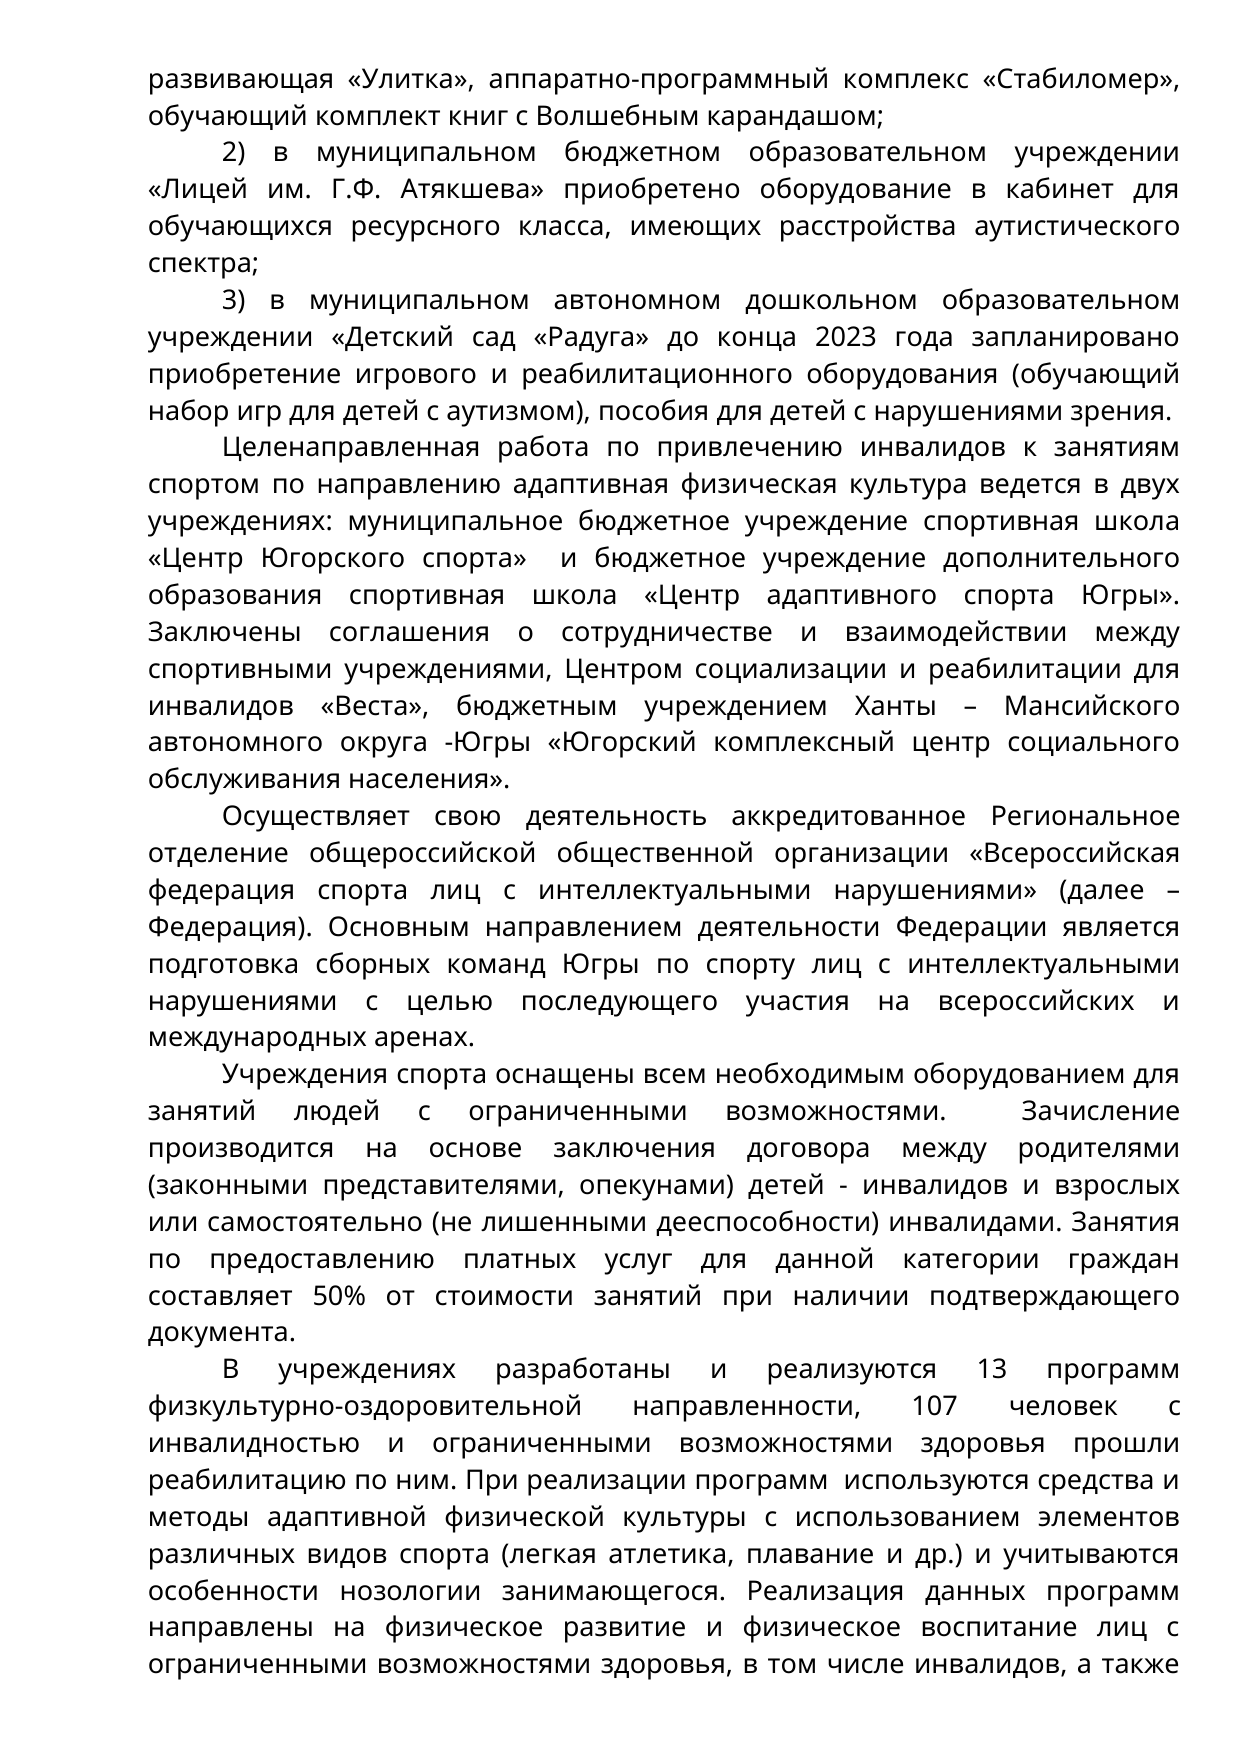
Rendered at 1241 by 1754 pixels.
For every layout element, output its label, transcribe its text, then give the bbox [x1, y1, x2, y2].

text 3) в муниципальном автономном дошкольном образовательном учреждении «Детский сад «Радуга» до конца 2023 года запланировано приобретение игрового и реабилитационного оборудования (обучающий набор игр для детей с аутизмом), пособия для детей с нарушениями зрения. [148, 280, 1181, 428]
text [148, 1350, 1181, 1682]
text 2) в муниципальном бюджетном образовательном учреждении «Лицей им. Г.Ф. Атякшева» приобретено оборудование в кабинет для обучающихся ресурсного класса, имеющих расстройства аутистического спектра; [148, 133, 1181, 280]
text Учреждения спорта оснащены всем необходимым оборудованием для занятий людей с ограниченными возможностями. Зачисление производится на основе заключения договора между родителями (законными представителями, опекунами) детей - инвалидов и взрослых или самостоятельно (не лишенными дееспособности) инвалидами. Занятия по предоставлению платных услуг для данной категории граждан составляет 50% от стоимости занятий при наличии подтверждающего документа. [148, 1055, 1181, 1350]
text Осуществляет свою деятельность аккредитованное Региональное отделение общероссийской общественной организации «Всероссийская федерация спорта лиц с интеллектуальными нарушениями» (далее – Федерация). Основным направлением деятельности Федерации является подготовка сборных команд Югры по спорту лиц с интеллектуальными нарушениями с целью последующего участия на всероссийских и международных аренах. [148, 797, 1181, 1055]
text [148, 59, 1181, 133]
text Целенаправленная работа по привлечению инвалидов к занятиям спортом по направлению адаптивная физическая культура ведется в двух учреждениях: муниципальное бюджетное учреждение спортивная школа «Центр Югорского спорта» и бюджетное учреждение дополнительного образования спортивная школа «Центр адаптивного спорта Югры». Заключены соглашения о сотрудничестве и взаимодействии между спортивными учреждениями, Центром социализации и реабилитации для инвалидов «Веста», бюджетным учреждением Ханты – Мансийского автономного округа -Югры «Югорский комплексный центр социального обслуживания населения». [148, 428, 1181, 797]
